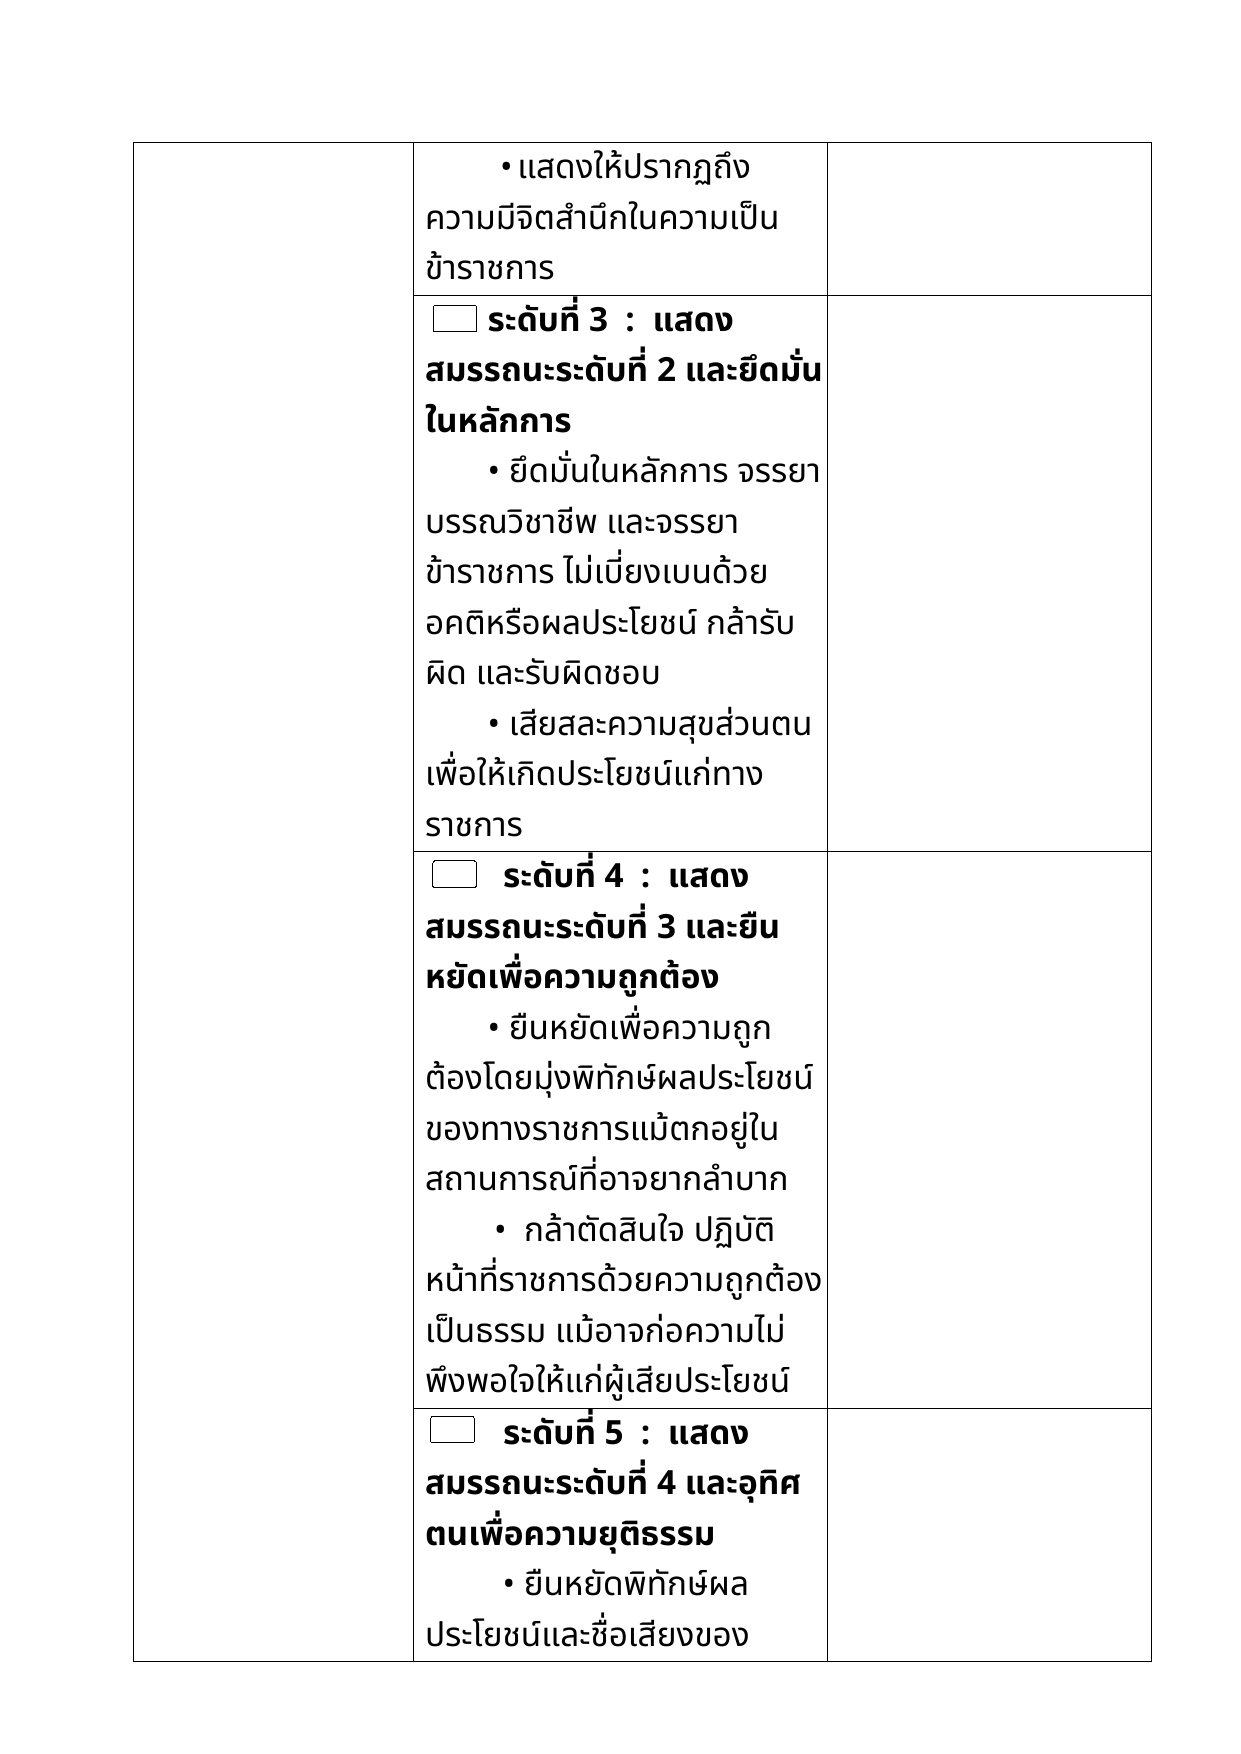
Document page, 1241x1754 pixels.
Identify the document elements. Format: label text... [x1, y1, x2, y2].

table_cell [828, 852, 1151, 1407]
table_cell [414, 1409, 827, 1661]
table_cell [414, 143, 827, 294]
table_cell [828, 296, 1151, 851]
table_cell [828, 1409, 1151, 1661]
table_cell [134, 143, 413, 1661]
table_cell ระดับที่ 4 : แสดงสมรรถนะระดับที่ 3 และยืนหยัดเพื่อความถูกต้อง • ยืนหยัดเพื่อความถูกต้องโดยมุ่งพิทักษ์ผลประโยชน์ของทางราชการแม้ตกอยู่ในสถานการณ์ที่อาจยากลำบาก • กล้าตัดสินใจ ปฏิบัติหน้าที่ราชการด้วยความถูกต้อง เป็นธรรม แม้อาจก่อความไม่พึงพอใจให้แก่ผู้เสียประโยชน์ [414, 852, 827, 1407]
table_cell [828, 143, 1151, 294]
table_cell ระดับที่ 3 : แสดงสมรรถนะระดับที่ 2 และยึดมั่นในหลักการ • ยึดมั่นในหลักการ จรรยาบรรณวิชาชีพ และจรรยาข้าราชการ ไม่เบี่ยงเบนด้วยอคติหรือผลประโยชน์ กล้ารับผิด และรับผิดชอบ • เสียสละความสุขส่วนตน เพื่อให้เกิดประโยชน์แก่ทางราชการ [414, 296, 827, 851]
